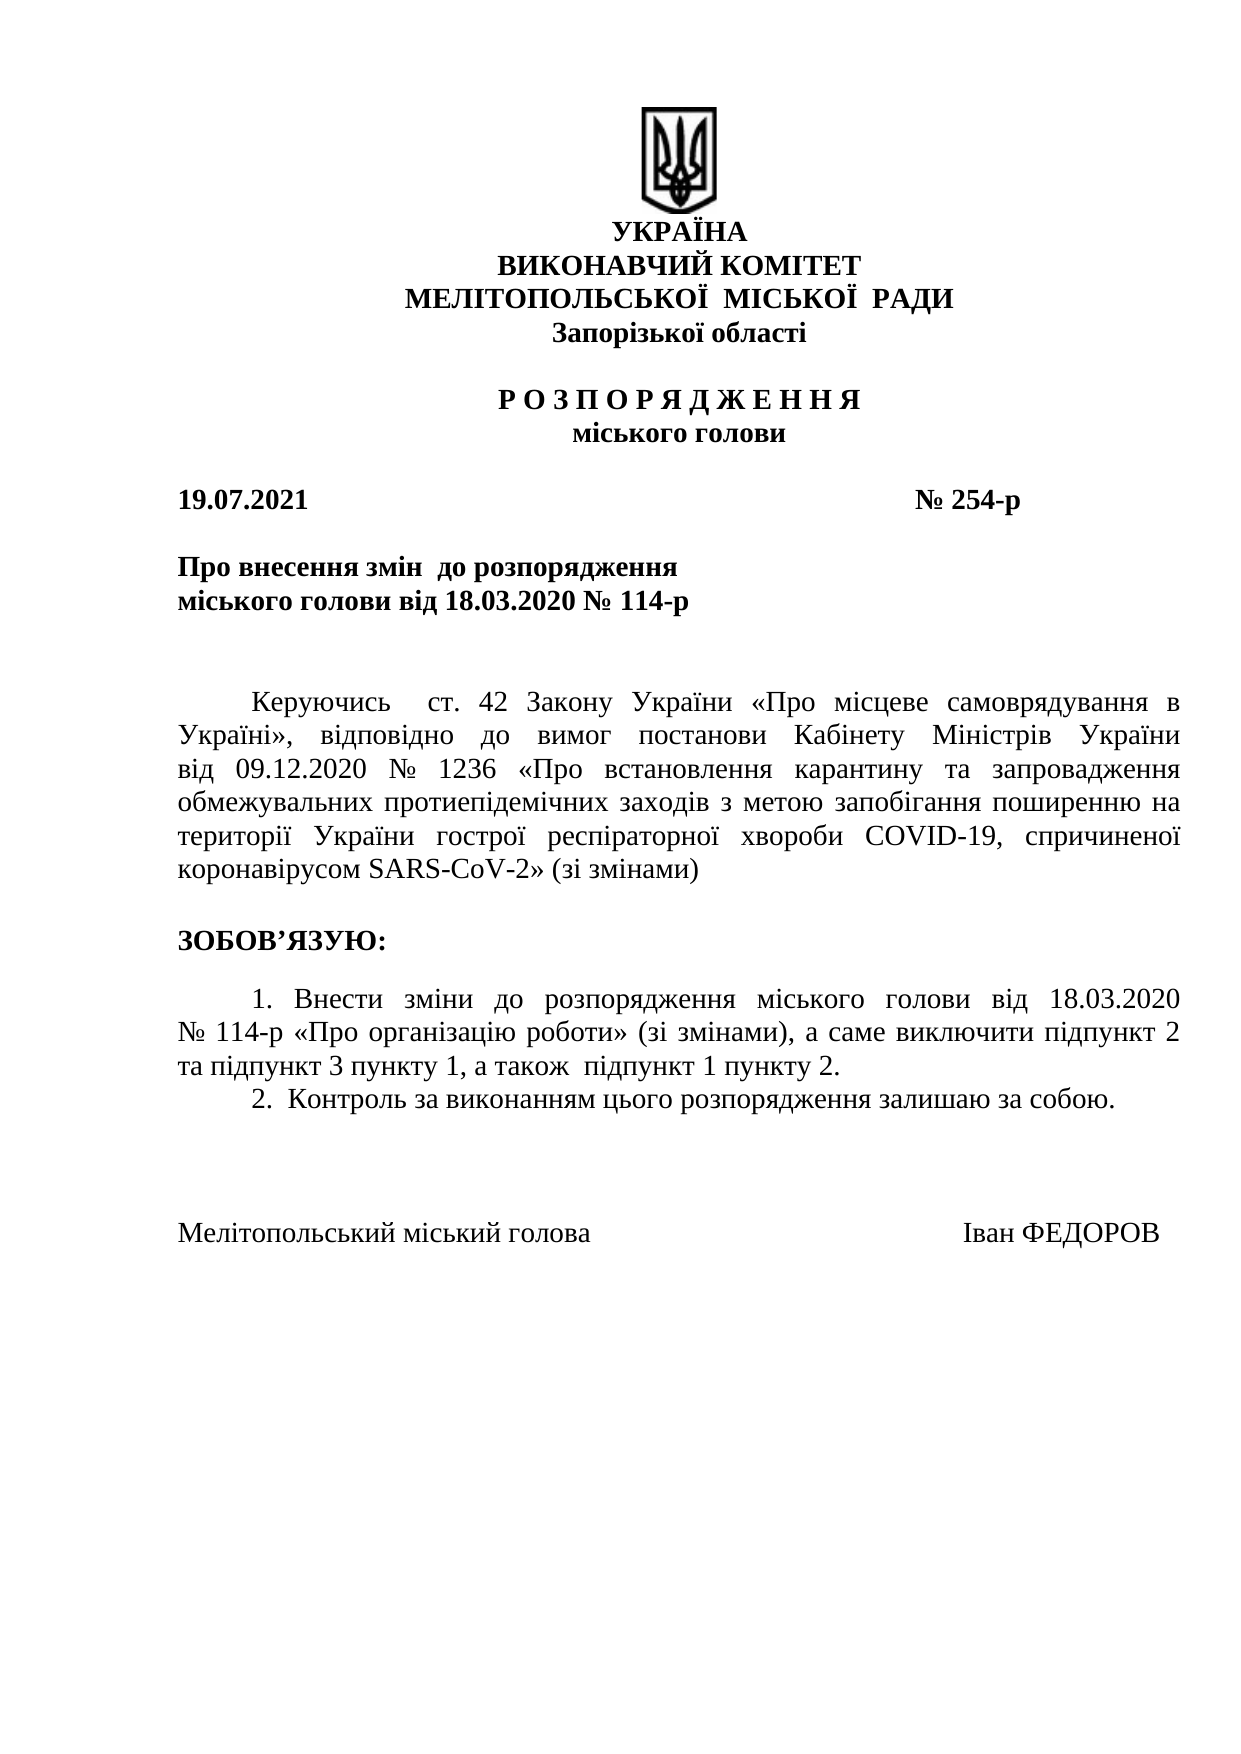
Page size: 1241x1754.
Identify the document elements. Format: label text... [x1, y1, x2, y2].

text міського голови від 18.03.2020 № 114-р [177, 583, 1181, 617]
text ЗОБОВ’ЯЗУЮ: [177, 923, 1181, 957]
text Керуючись ст. 42 Закону України «Про місцеве самоврядування в Україні», відповідно до вимог постанови Кабінету Міністрів України від 09.12.2020 № 1236 «Про встановлення карантину та запровадження обмежувальних протиепідемічних заходів з метою запобігання поширенню на території України гострої респіраторної хвороби COVID-19, спричиненої коронавірусом SARS-CoV-2» (зі змінами) [177, 684, 1181, 885]
text міського голови [177, 415, 1181, 449]
text 1. Внести зміни до розпорядження міського голови від 18.03.2020 № 114-р «Про організацію роботи» (зі змінами), а саме виключити підпункт 2 та підпункт 3 пункту 1, а також підпункт 1 пункту 2. [177, 981, 1181, 1081]
picture [641, 107, 717, 214]
text Про внесення змін до розпорядження [177, 549, 1181, 583]
subtitle ВИКОНАВЧИЙ КОМІТЕТ [177, 248, 1181, 281]
text Мелітопольський міський голова Іван ФЕДОРОВ [177, 1216, 1181, 1249]
subtitle МЕЛІТОПОЛЬСЬКОЇ МІСЬКОЇ РАДИ [177, 281, 1181, 315]
text 19.07.2021 № 254-р [177, 482, 1181, 516]
text Р О З П О Р Я Д Ж Е Н Н Я [177, 382, 1181, 415]
text 2. Контроль за виконанням цього розпорядження залишаю за собою. [177, 1081, 1181, 1115]
subtitle УКРАЇНА [177, 214, 1181, 248]
subtitle Запорізької області [177, 315, 1181, 348]
